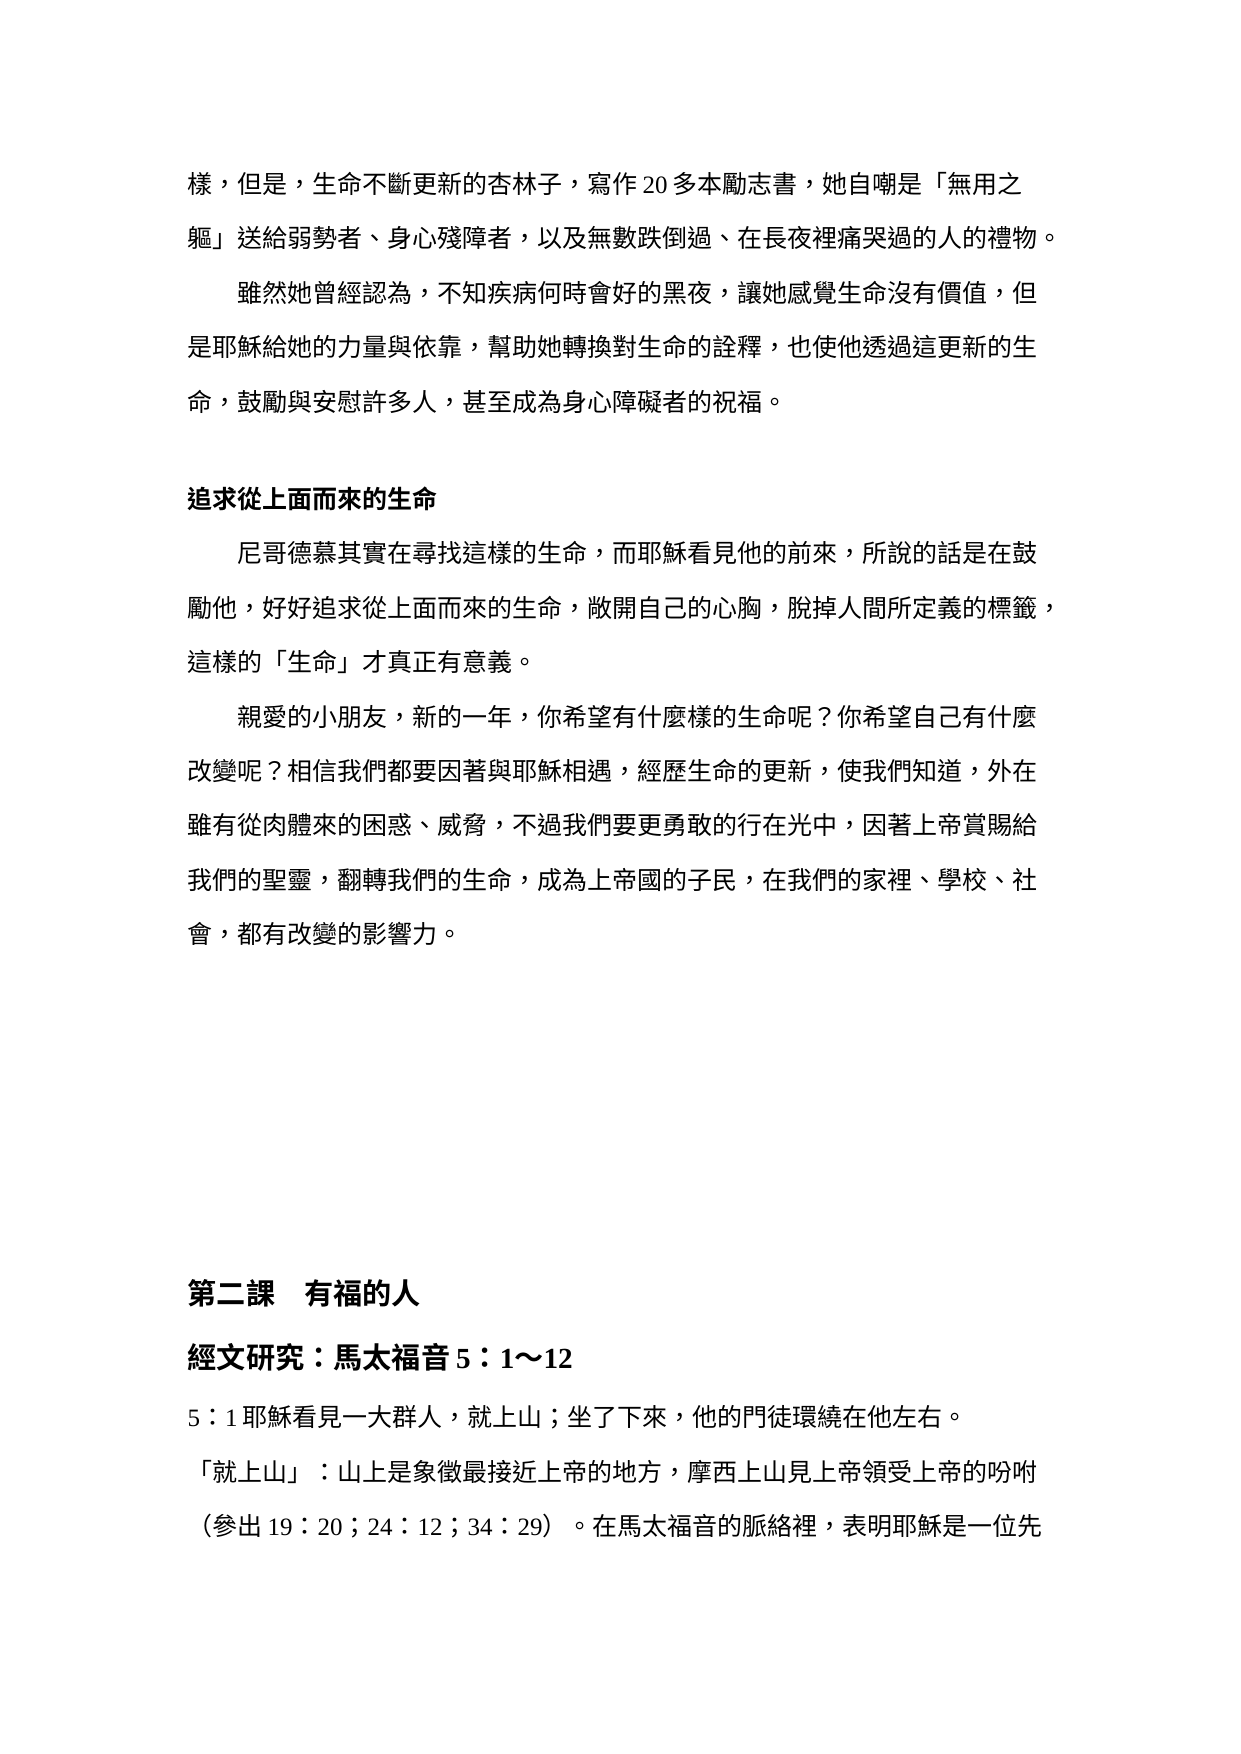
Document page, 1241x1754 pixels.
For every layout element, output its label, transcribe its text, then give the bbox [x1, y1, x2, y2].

text 追求從上面而來的生命 [187, 479, 1053, 516]
text 親愛的小朋友，新的一年，你希望有什麼樣的生命呢？你希望自己有什麼改變呢？相信我們都要因著與耶穌相遇，經歷生命的更新，使我們知道，外在雖有從肉體來的困惑、威脅，不過我們要更勇敢的行在光中，因著上帝賞賜給我們的聖靈，翻轉我們的生命，成為上帝國的子民，在我們的家裡、學校、社會，都有改變的影響力。 [187, 697, 1053, 951]
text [187, 1452, 1053, 1543]
text 經文研究：馬太福音5：1～12 [187, 1334, 1053, 1376]
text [187, 164, 1053, 255]
text 5：1耶穌看見一大群人，就上山；坐了下來，他的門徒環繞在他左右。 [187, 1398, 1053, 1434]
text 第二課 有福的人 [187, 1271, 1053, 1313]
text 雖然她曾經認為，不知疾病何時會好的黑夜，讓她感覺生命沒有價值，但是耶穌給她的力量與依靠，幫助她轉換對生命的詮釋，也使他透過這更新的生命，鼓勵與安慰許多人，甚至成為身心障礙者的祝福。 [187, 273, 1053, 418]
text 尼哥德慕其實在尋找這樣的生命，而耶穌看見他的前來，所說的話是在鼓勵他，好好追求從上面而來的生命，敞開自己的心胸，脫掉人間所定義的標籤，這樣的「生命」才真正有意義。 [187, 534, 1053, 679]
